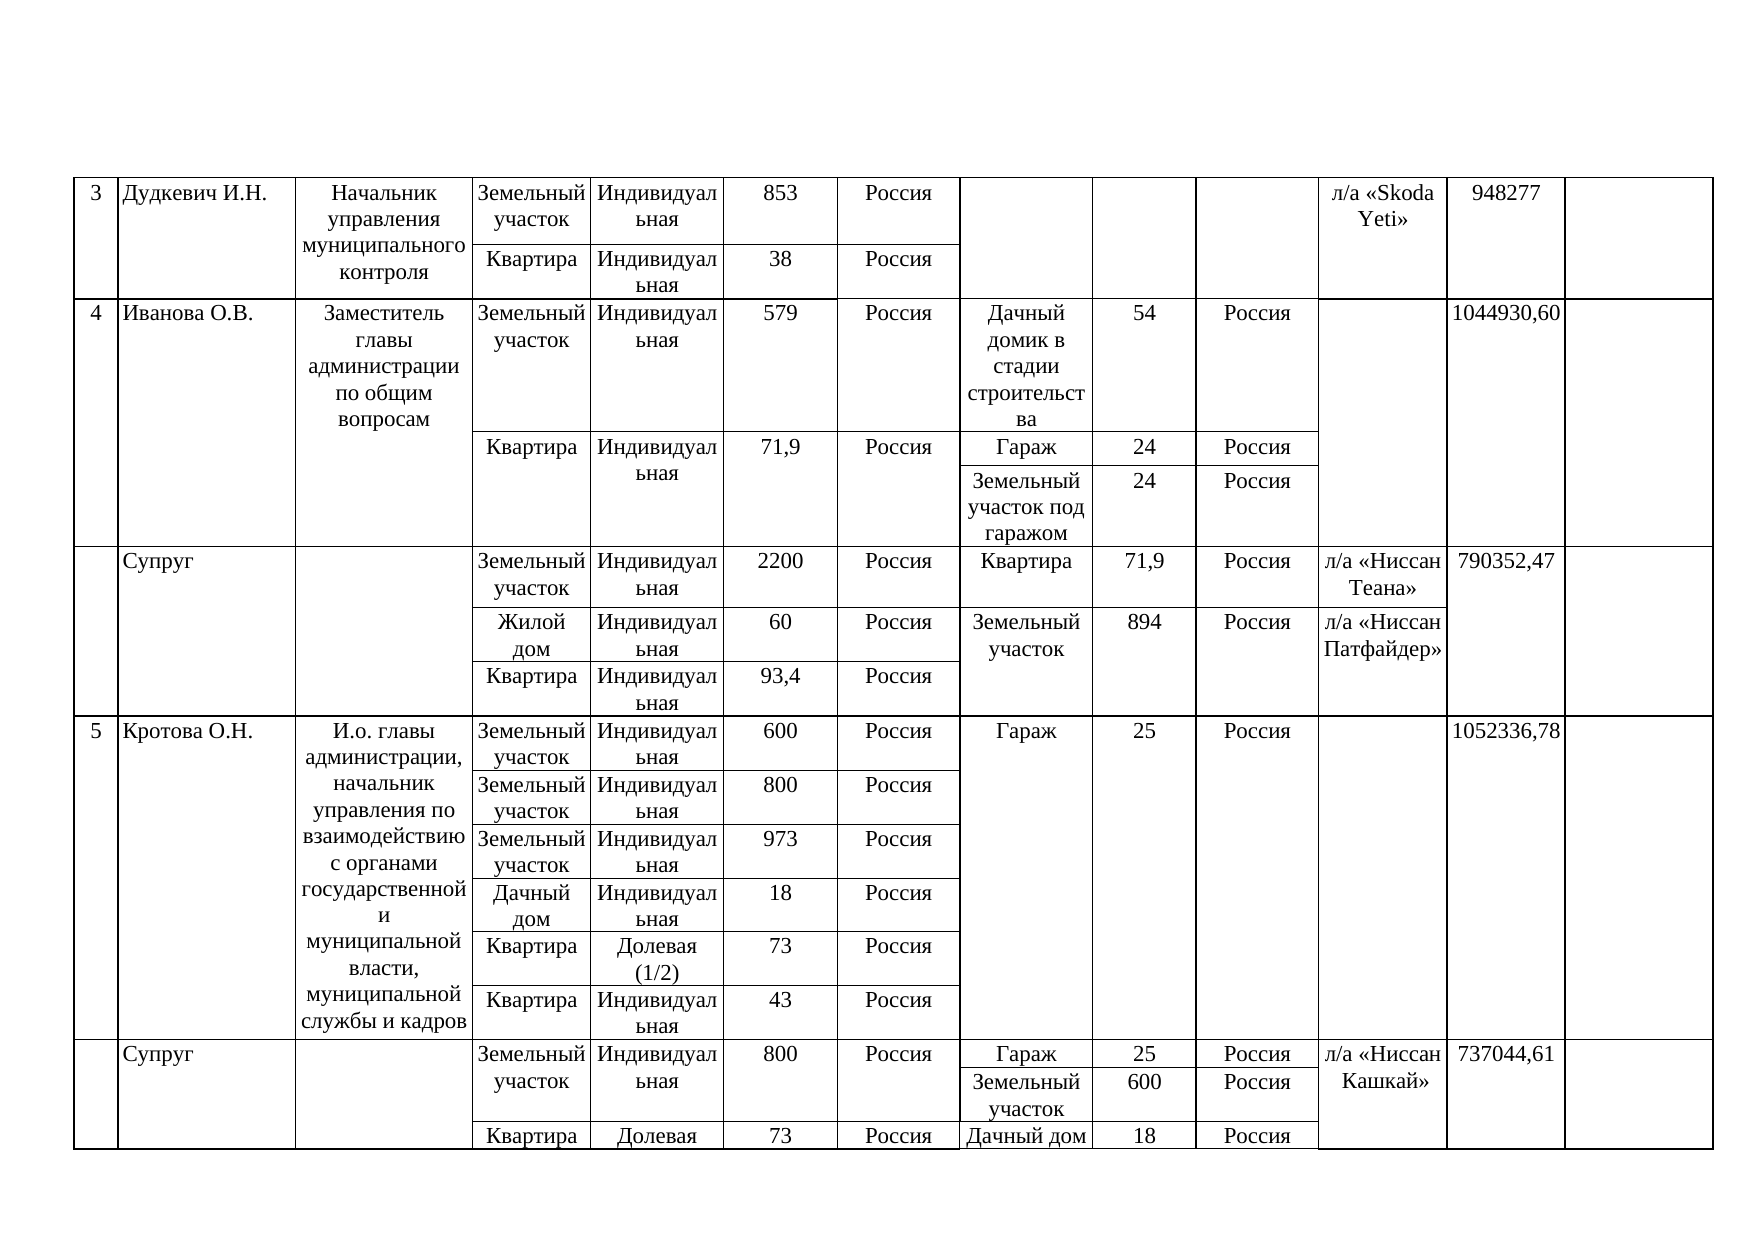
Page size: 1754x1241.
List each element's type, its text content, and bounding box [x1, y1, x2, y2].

table_cell 38 [724, 245, 837, 298]
table_cell Россия [838, 717, 959, 769]
table_cell 71,9 [724, 432, 837, 546]
table_cell [1319, 717, 1446, 1039]
table_cell 2200 [724, 547, 837, 607]
table_cell Россия [838, 932, 959, 985]
table_cell Россия [838, 662, 959, 715]
table_cell [1319, 300, 1446, 546]
table_cell Земельный участок [473, 1040, 590, 1121]
table_cell [1093, 178, 1195, 298]
table_cell Россия [1197, 466, 1318, 546]
table_cell 800 [724, 1040, 837, 1121]
table_cell 948277 [1448, 178, 1564, 298]
table_cell 579 [724, 300, 837, 431]
table_cell 737044,61 [1448, 1040, 1564, 1148]
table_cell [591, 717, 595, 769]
table_cell л/а «Ниссан Кашкай» [1319, 1040, 1446, 1148]
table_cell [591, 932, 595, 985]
table_cell Россия [838, 825, 959, 877]
table_cell 24 [1093, 432, 1195, 465]
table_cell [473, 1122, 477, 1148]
table_cell Индивидуальная [591, 300, 723, 431]
table_cell Россия [838, 986, 959, 1039]
table_cell 894 [1093, 608, 1195, 715]
table_cell Квартира [961, 547, 1092, 607]
table_cell 853 [724, 178, 837, 244]
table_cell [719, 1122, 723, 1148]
table_cell 25 [1093, 717, 1195, 1039]
table_cell 600 [724, 717, 837, 769]
table_cell 24 [1093, 466, 1195, 546]
table_cell И.о. главы администрации, начальник управления по взаимодействию с органами государственной и муниципальной власти, муниципальной службы и кадров [296, 717, 472, 1039]
table_cell Россия [838, 547, 959, 607]
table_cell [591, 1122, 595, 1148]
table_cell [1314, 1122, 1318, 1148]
table_cell [961, 178, 1092, 298]
table_cell 1052336,78 [1448, 717, 1564, 1039]
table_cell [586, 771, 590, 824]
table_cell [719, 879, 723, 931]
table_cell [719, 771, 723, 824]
table_cell 790352,47 [1448, 547, 1564, 715]
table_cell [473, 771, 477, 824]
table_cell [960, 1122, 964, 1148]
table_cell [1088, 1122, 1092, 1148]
table_cell Квартира [473, 245, 590, 298]
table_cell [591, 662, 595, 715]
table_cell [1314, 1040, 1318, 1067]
table_cell [75, 1040, 117, 1148]
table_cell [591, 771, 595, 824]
table_cell Квартира [473, 932, 590, 985]
table_cell Земельный участок [473, 178, 590, 244]
table_cell [1566, 1040, 1712, 1148]
table_cell 54 [1093, 299, 1195, 431]
table_cell 800 [724, 771, 837, 824]
table_cell 973 [724, 825, 837, 877]
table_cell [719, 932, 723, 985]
table_cell 5 [75, 717, 117, 1039]
table_cell [75, 547, 117, 715]
table_cell Россия [838, 879, 959, 931]
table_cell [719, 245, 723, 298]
table_cell [1566, 178, 1712, 298]
table_cell Земельный участок под гаражом [961, 466, 1092, 546]
table_cell [296, 1040, 472, 1148]
table_cell Россия [1197, 1068, 1318, 1121]
table_cell [1566, 547, 1712, 715]
table_cell Индивидуальная [591, 547, 723, 607]
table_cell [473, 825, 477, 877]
table_cell 3 [75, 178, 117, 298]
table_cell Заместитель главы администрации по общим вопросам [296, 300, 472, 546]
table_cell Индивидуальная [591, 178, 723, 244]
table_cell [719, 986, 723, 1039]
table_cell Квартира [473, 986, 590, 1039]
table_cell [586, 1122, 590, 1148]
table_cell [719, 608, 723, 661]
table_cell Россия [838, 178, 959, 244]
table_cell Иванова О.В. [119, 300, 295, 546]
table_cell Земельный участок [473, 300, 590, 431]
table_cell Квартира [473, 432, 590, 546]
table_cell Россия [838, 432, 959, 546]
table_cell Супруг [119, 1040, 295, 1148]
table_cell [296, 547, 472, 715]
table_cell [1197, 178, 1318, 298]
table_cell 71,9 [1093, 547, 1195, 607]
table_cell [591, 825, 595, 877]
table_cell Россия [838, 1040, 959, 1121]
table_cell Индивидуальная [591, 432, 723, 546]
table_cell Супруг [119, 547, 295, 715]
table_cell Россия [1197, 717, 1318, 1039]
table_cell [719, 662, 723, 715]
table_cell Россия [838, 771, 959, 824]
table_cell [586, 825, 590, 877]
table_cell 60 [724, 608, 837, 661]
table_cell Земельный участок [473, 547, 590, 607]
table_cell Кротова О.Н. [119, 717, 295, 1039]
table_cell Россия [1197, 299, 1318, 431]
table_cell 18 [724, 879, 837, 931]
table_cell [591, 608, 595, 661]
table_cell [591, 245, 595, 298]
table_cell Начальник управления муниципального контроля [296, 178, 472, 298]
table_cell Россия [1197, 547, 1318, 607]
table_cell Гараж [961, 717, 1092, 1039]
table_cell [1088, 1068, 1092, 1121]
table_cell 73 [724, 932, 837, 985]
table_cell л/а «Ниссан Теана» [1319, 547, 1446, 607]
table_cell л/а «Ниссан Патфайдер» [1319, 608, 1446, 715]
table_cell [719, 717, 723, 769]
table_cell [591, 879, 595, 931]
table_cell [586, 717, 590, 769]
table_cell 1044930,60 [1448, 300, 1564, 546]
table_cell 93,4 [724, 662, 837, 715]
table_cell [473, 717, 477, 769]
table_cell 4 [75, 300, 117, 546]
table_cell 600 [1093, 1068, 1195, 1121]
table_cell [1566, 300, 1712, 546]
table_cell Дудкевич И.Н. [119, 178, 295, 298]
table_cell Россия [838, 245, 959, 298]
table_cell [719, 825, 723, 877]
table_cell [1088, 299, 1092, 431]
table_cell Индивидуальная [591, 1040, 723, 1121]
table_cell Россия [1197, 432, 1318, 465]
table_cell Земельный участок [961, 608, 1092, 715]
table_cell Россия [838, 608, 959, 661]
table_cell Гараж [961, 432, 1092, 465]
table_cell л/а «Skoda Yeti» [1319, 178, 1446, 298]
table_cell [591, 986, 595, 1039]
table_cell Россия [1197, 608, 1318, 715]
table_cell Россия [838, 299, 959, 431]
table_cell [1566, 717, 1712, 1039]
table_cell Квартира [473, 662, 590, 715]
table_cell 43 [724, 986, 837, 1039]
